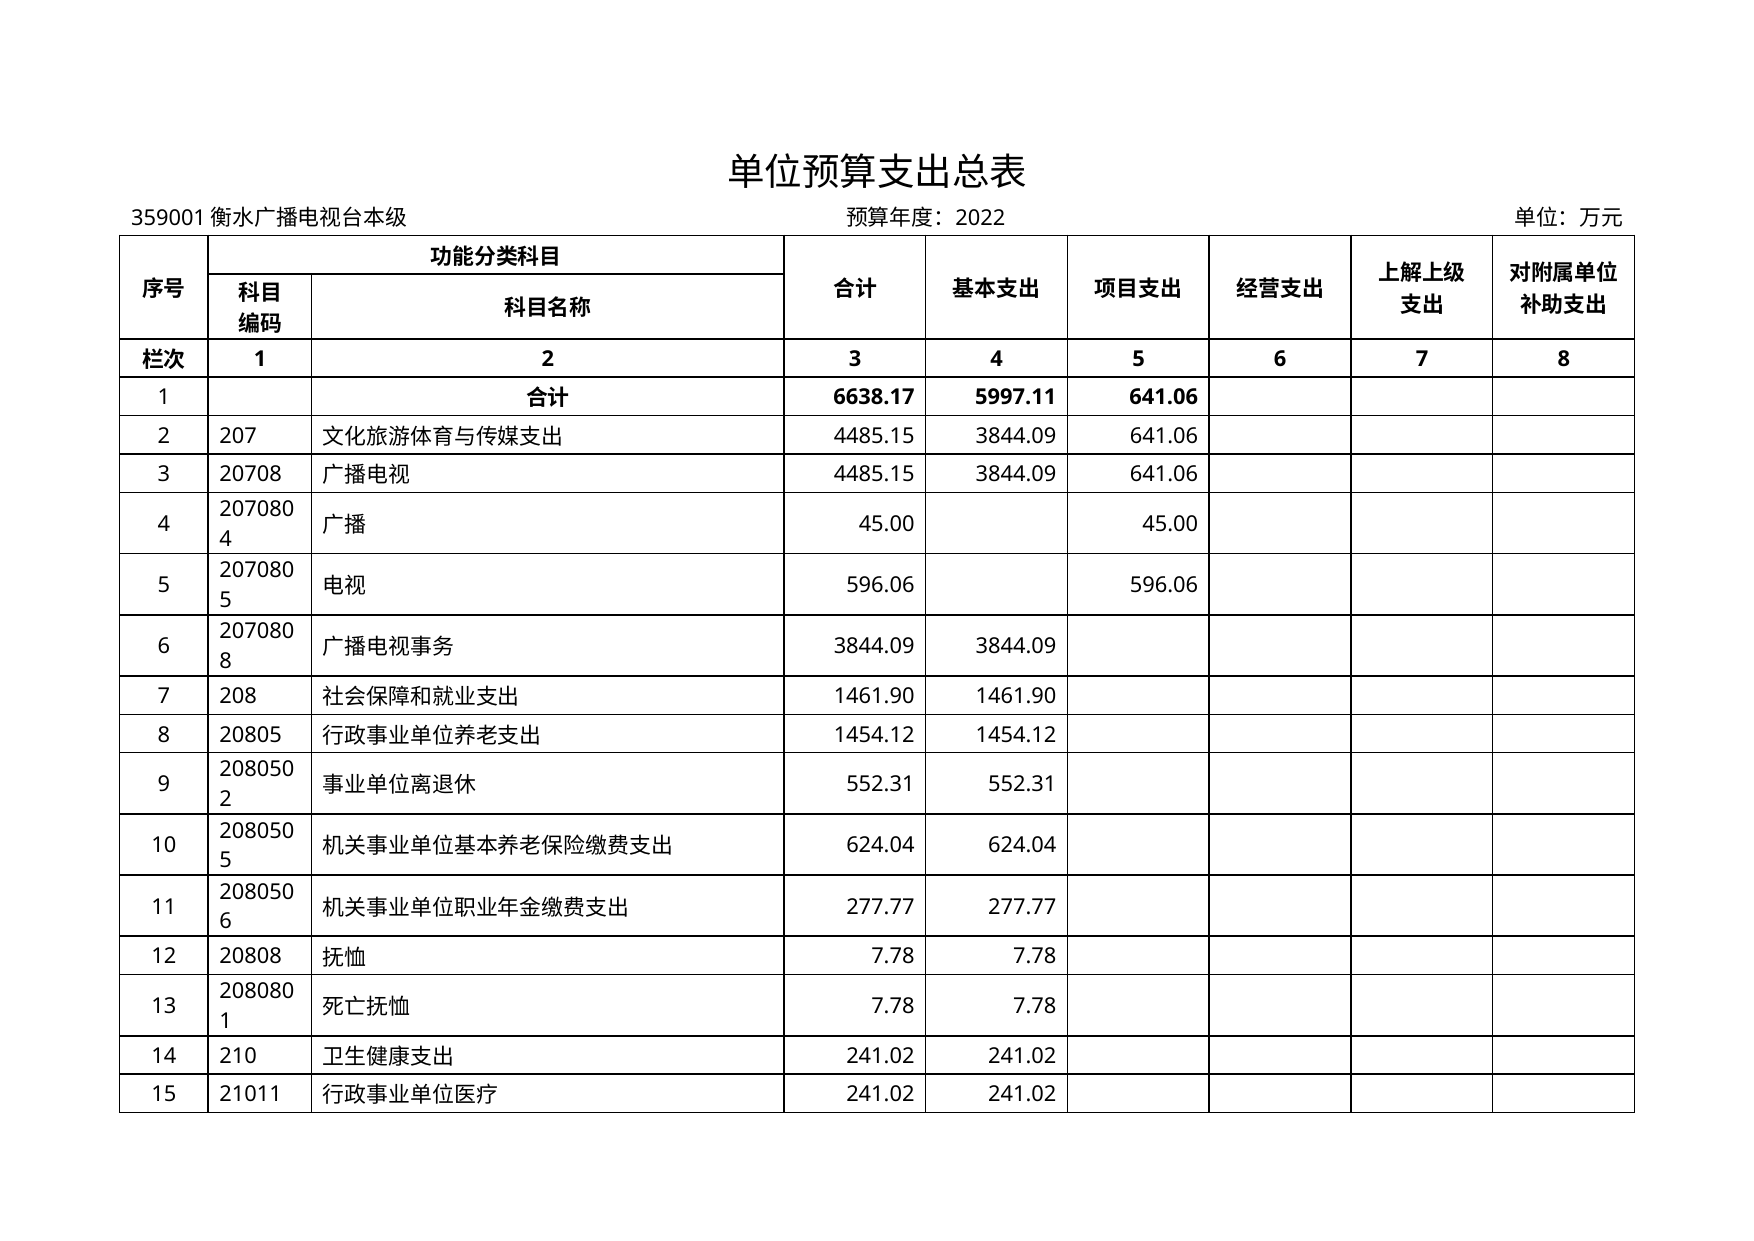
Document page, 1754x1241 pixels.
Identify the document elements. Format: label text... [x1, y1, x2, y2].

table_cell 207 [209, 416, 311, 453]
table_cell 事业单位离退休 [312, 753, 783, 813]
table_cell [1068, 715, 1208, 752]
table_cell [1493, 378, 1634, 415]
table_cell 624.04 [926, 815, 1067, 874]
table_cell [1493, 677, 1634, 713]
table_cell 机关事业单位基本养老保险缴费支出 [312, 815, 783, 874]
table_cell 7.78 [926, 937, 1067, 974]
table_cell 7.78 [785, 975, 925, 1035]
table_cell 2070804 [209, 493, 311, 553]
table_cell [1352, 455, 1492, 492]
table_cell 8 [1493, 340, 1634, 376]
table_cell [1210, 815, 1350, 874]
table_cell 2070805 [209, 554, 311, 614]
table_cell 7 [120, 677, 207, 713]
table_cell [1493, 753, 1634, 813]
table_cell 3 [785, 340, 925, 376]
table_cell 3844.09 [785, 616, 925, 675]
table_cell 机关事业单位职业年金缴费支出 [312, 876, 783, 935]
table_cell 1454.12 [785, 715, 925, 752]
table_cell 3844.09 [926, 455, 1067, 492]
table_cell 552.31 [785, 753, 925, 813]
table_cell 4485.15 [785, 416, 925, 453]
table_cell 10 [120, 815, 207, 874]
table_cell [1352, 416, 1492, 453]
table_cell [1210, 1075, 1350, 1112]
table_cell [1210, 876, 1350, 935]
table_cell 20805 [209, 715, 311, 752]
table_cell [1210, 378, 1350, 415]
table_cell 抚恤 [312, 937, 783, 974]
table_cell [1352, 1037, 1492, 1073]
table_cell 对附属单位补助支出 [1493, 236, 1634, 338]
table_cell 7 [1352, 340, 1492, 376]
table_cell 栏次 [120, 340, 207, 376]
table_cell 6638.17 [785, 378, 925, 415]
table_cell [1210, 616, 1350, 675]
table_cell [1352, 554, 1492, 614]
table_cell [1352, 815, 1492, 874]
table_cell 2 [120, 416, 207, 453]
table_cell 6 [120, 616, 207, 675]
table_header 单位：万元 [1068, 198, 1634, 234]
table_cell 项目支出 [1068, 236, 1208, 338]
table_cell [1352, 493, 1492, 553]
table_cell 经营支出 [1210, 236, 1350, 338]
table_cell [1068, 975, 1208, 1035]
table_cell [1068, 1075, 1208, 1112]
table_cell 3 [120, 455, 207, 492]
table_cell 624.04 [785, 815, 925, 874]
table_cell [1493, 616, 1634, 675]
table_cell [1493, 416, 1634, 453]
table_cell 功能分类科目 [209, 236, 783, 273]
table_cell 上解上级 支出 [1352, 236, 1492, 338]
table_cell [1352, 975, 1492, 1035]
table_cell 2080801 [209, 975, 311, 1035]
table_cell 科目名称 [312, 275, 783, 338]
table_cell 社会保障和就业支出 [312, 677, 783, 713]
table_cell [1493, 937, 1634, 974]
table_cell 15 [120, 1075, 207, 1112]
table_cell 45.00 [785, 493, 925, 553]
table_cell [1352, 753, 1492, 813]
table_cell [1352, 937, 1492, 974]
table_cell 2080505 [209, 815, 311, 874]
table_cell 1454.12 [926, 715, 1067, 752]
table_cell [1068, 753, 1208, 813]
table_cell 2 [312, 340, 783, 376]
table_cell 基本支出 [926, 236, 1067, 338]
table_cell [1210, 1037, 1350, 1073]
table_cell [1493, 455, 1634, 492]
table_cell [1210, 554, 1350, 614]
table_cell [1493, 876, 1634, 935]
table_cell 21011 [209, 1075, 311, 1112]
table_cell [1352, 715, 1492, 752]
table_cell 641.06 [1068, 455, 1208, 492]
table_cell [1210, 715, 1350, 752]
table_cell [1068, 876, 1208, 935]
table_cell 文化旅游体育与传媒支出 [312, 416, 783, 453]
table_cell 行政事业单位养老支出 [312, 715, 783, 752]
table_cell 210 [209, 1037, 311, 1073]
table_cell 241.02 [926, 1075, 1067, 1112]
table_cell 广播电视事务 [312, 616, 783, 675]
table_cell [209, 378, 311, 415]
table_cell 1 [209, 340, 311, 376]
table_cell 3844.09 [926, 416, 1067, 453]
table_cell 1 [120, 378, 207, 415]
table_cell 1461.90 [785, 677, 925, 713]
table_cell 241.02 [785, 1037, 925, 1073]
table_cell 合计 [312, 378, 783, 415]
table_cell 死亡抚恤 [312, 975, 783, 1035]
table_cell [1493, 715, 1634, 752]
table_cell 241.02 [785, 1075, 925, 1112]
table_cell [1493, 1037, 1634, 1073]
table_cell [1210, 416, 1350, 453]
table_cell [1210, 677, 1350, 713]
table_cell 2080506 [209, 876, 311, 935]
table_cell 641.06 [1068, 378, 1208, 415]
table_cell 14 [120, 1037, 207, 1073]
table_cell [1210, 753, 1350, 813]
table_cell 45.00 [1068, 493, 1208, 553]
table_cell 641.06 [1068, 416, 1208, 453]
table_cell 20708 [209, 455, 311, 492]
table_cell 7.78 [926, 975, 1067, 1035]
table_cell 序号 [120, 236, 207, 338]
table_cell 8 [120, 715, 207, 752]
text 单位预算支出总表 [106, 142, 1648, 196]
table_cell 241.02 [926, 1037, 1067, 1073]
table_cell 7.78 [785, 937, 925, 974]
table_cell [1352, 876, 1492, 935]
table_cell [1493, 493, 1634, 553]
table_cell 4 [120, 493, 207, 553]
table_cell [1493, 554, 1634, 614]
table_cell 13 [120, 975, 207, 1035]
table_cell 4485.15 [785, 455, 925, 492]
table_cell 9 [120, 753, 207, 813]
table_cell 合计 [785, 236, 925, 338]
table_cell 277.77 [926, 876, 1067, 935]
table_cell [1068, 677, 1208, 713]
table_cell 11 [120, 876, 207, 935]
table_cell 3844.09 [926, 616, 1067, 675]
table_cell 20808 [209, 937, 311, 974]
table_cell [1068, 1037, 1208, 1073]
table_cell [1210, 493, 1350, 553]
table_cell [1493, 975, 1634, 1035]
table_cell 12 [120, 937, 207, 974]
table_cell 广播 [312, 493, 783, 553]
table_cell 1461.90 [926, 677, 1067, 713]
table_cell 6 [1210, 340, 1350, 376]
table_cell [1068, 937, 1208, 974]
table_cell 208 [209, 677, 311, 713]
table_cell [1210, 975, 1350, 1035]
table_cell 2080502 [209, 753, 311, 813]
table_cell 卫生健康支出 [312, 1037, 783, 1073]
table_header 预算年度：2022 [785, 198, 1067, 234]
table_cell 广播电视 [312, 455, 783, 492]
table_cell [1352, 1075, 1492, 1112]
table_header 359001衡水广播电视台本级 [120, 198, 783, 234]
table_cell 5 [120, 554, 207, 614]
table_cell [1068, 616, 1208, 675]
table_cell [926, 493, 1067, 553]
table_cell [1352, 677, 1492, 713]
table_cell [1210, 455, 1350, 492]
table_cell 2070808 [209, 616, 311, 675]
table_cell [926, 554, 1067, 614]
table_cell [1068, 815, 1208, 874]
table_cell [1352, 378, 1492, 415]
table_cell 552.31 [926, 753, 1067, 813]
table_cell 5997.11 [926, 378, 1067, 415]
table_cell 行政事业单位医疗 [312, 1075, 783, 1112]
table_cell [1493, 815, 1634, 874]
table_cell [1210, 937, 1350, 974]
table_cell 596.06 [785, 554, 925, 614]
table_cell [1493, 1075, 1634, 1112]
table_cell [1352, 616, 1492, 675]
table_cell 4 [926, 340, 1067, 376]
table_cell 电视 [312, 554, 783, 614]
table_cell 5 [1068, 340, 1208, 376]
table_cell 277.77 [785, 876, 925, 935]
table_cell 596.06 [1068, 554, 1208, 614]
table_cell 科目 编码 [209, 275, 311, 338]
